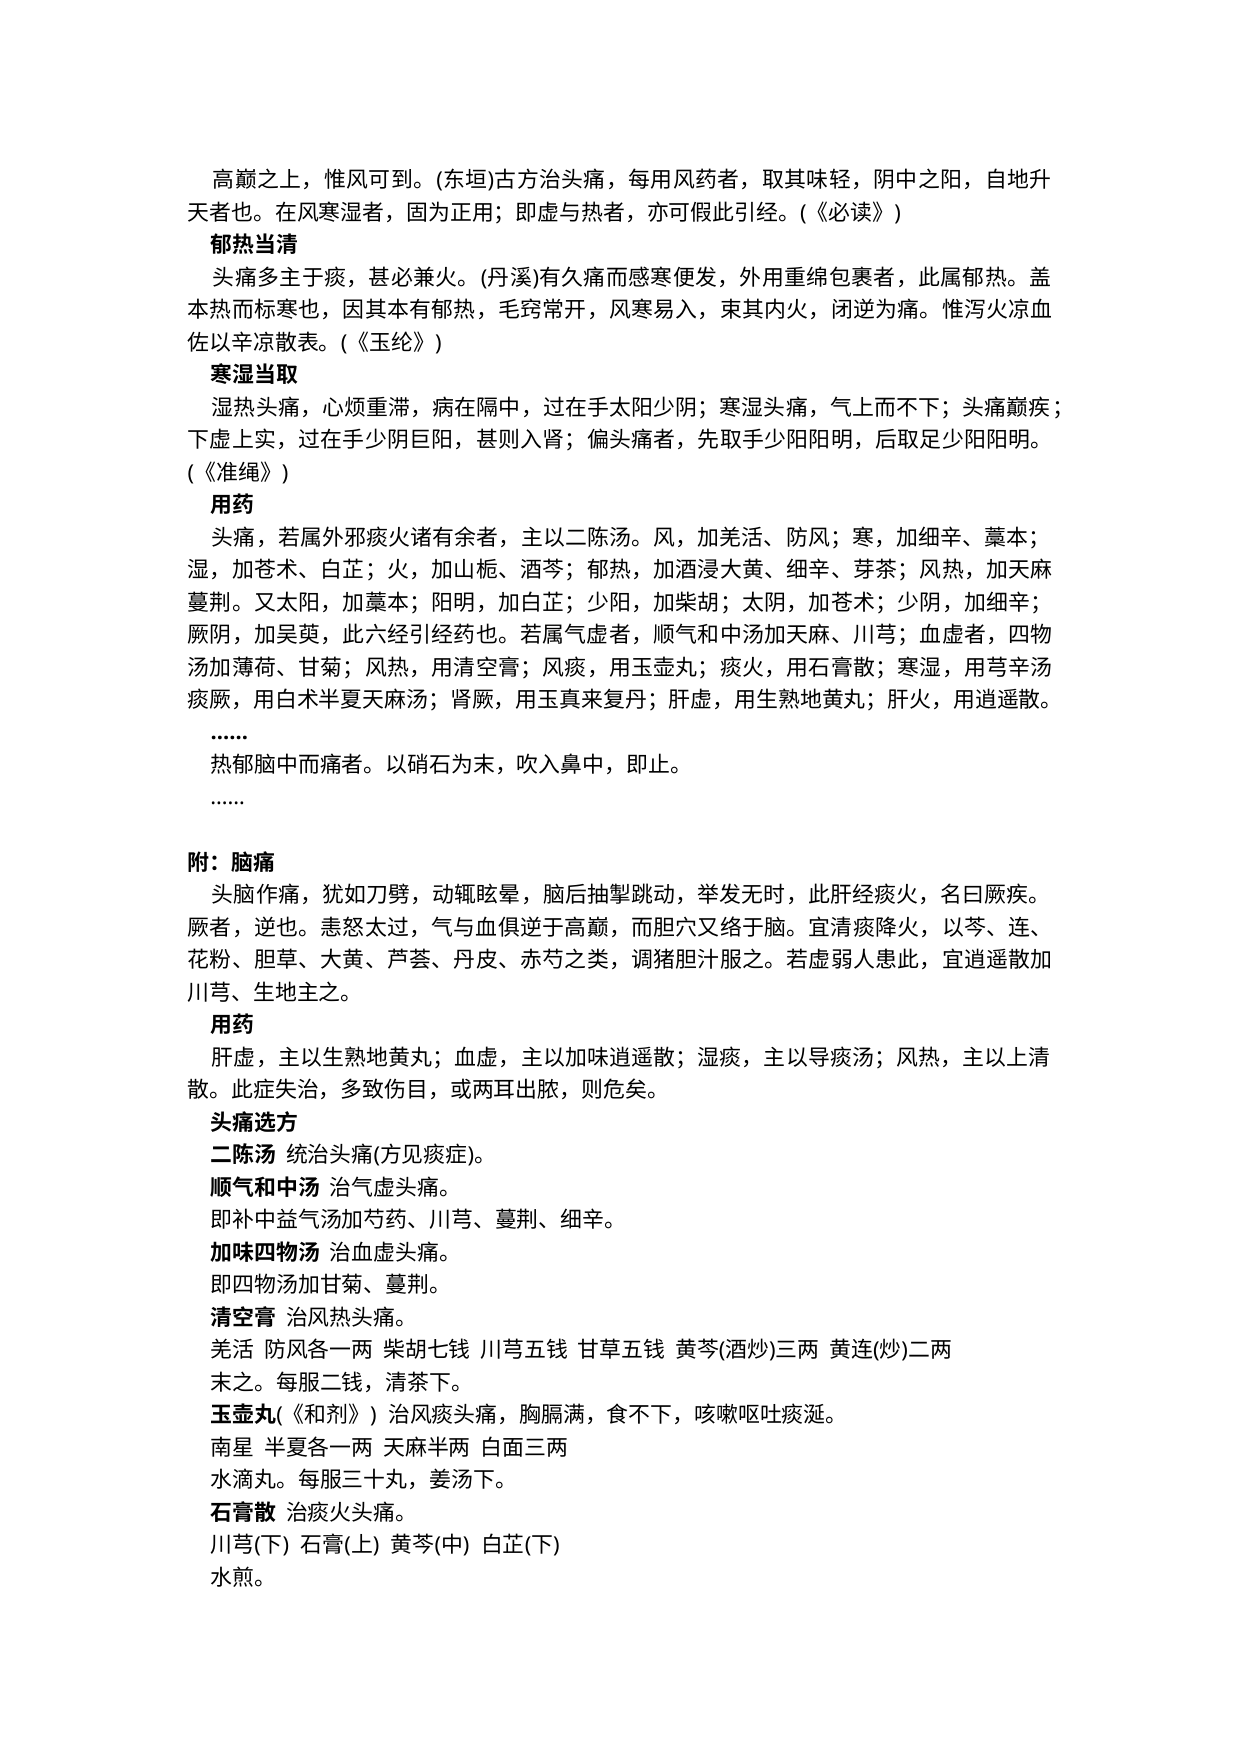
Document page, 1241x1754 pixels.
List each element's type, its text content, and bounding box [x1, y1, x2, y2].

text 头痛多主于痰，甚必兼火。(丹溪)有久痛而感寒便发，外用重绵包裹者，此属郁热。盖本热而标寒也，因其本有郁热，毛窍常开，风寒易入，束其内火，闭逆为痛。惟泻火凉血，佐以辛凉散表。(《玉纶》) [187, 259, 1053, 357]
text 用药 [187, 1007, 1053, 1039]
text 石膏散 治痰火头痛。 [187, 1494, 1053, 1527]
text 热郁脑中而痛者。以硝石为末，吹入鼻中，即止。 [187, 747, 1053, 779]
text 南星 半夏各一两 天麻半两 白面三两 [187, 1429, 1053, 1462]
text 二陈汤 统治头痛(方见痰症)。 [187, 1137, 1053, 1169]
text 高巅之上，惟风可到。(东垣)古方治头痛，每用风药者，取其味轻，阴中之阳，自地升天者也。在风寒湿者，固为正用；即虚与热者，亦可假此引经。(《必读》) [187, 162, 1053, 227]
text 即补中益气汤加芍药、川芎、蔓荆、细辛。 [187, 1202, 1053, 1234]
text 羌活 防风各一两 柴胡七钱 川芎五钱 甘草五钱 黄芩(酒炒)三两 黄连(炒)二两 [187, 1332, 1053, 1364]
text 肝虚，主以生熟地黄丸；血虚，主以加味逍遥散；湿痰，主以导痰汤；风热，主以上清散。此症失治，多致伤目，或两耳出脓，则危矣。 [187, 1039, 1053, 1104]
text 川芎(下) 石膏(上) 黄芩(中) 白芷(下) [187, 1527, 1053, 1559]
text 头痛选方 [187, 1104, 1053, 1137]
text 附：脑痛 [187, 812, 1053, 877]
text 加味四物汤 治血虚头痛。 [187, 1234, 1053, 1267]
text 末之。每服二钱，清茶下。 [187, 1364, 1053, 1397]
text 顺气和中汤 治气虚头痛。 [187, 1169, 1053, 1202]
text 水滴丸。每服三十丸，姜汤下。 [187, 1462, 1053, 1494]
text 用药 [187, 487, 1053, 519]
text 郁热当清 [187, 227, 1053, 259]
text 清空膏 治风热头痛。 [187, 1299, 1053, 1332]
text 湿热头痛，心烦重滞，病在隔中，过在手太阳少阴；寒湿头痛，气上而不下；头痛巅疾；下虚上实，过在手少阴巨阳，甚则入肾；偏头痛者，先取手少阳阳明，后取足少阳阳明。(《准绳》) [187, 389, 1053, 487]
text …… [187, 779, 1053, 812]
text 玉壶丸(《和剂》) 治风痰头痛，胸膈满，食不下，咳嗽呕吐痰涎。 [187, 1397, 1053, 1429]
text 水煎。 [187, 1559, 1053, 1592]
text …… [187, 714, 1053, 747]
text 寒湿当取 [187, 357, 1053, 389]
text 即四物汤加甘菊、蔓荆。 [187, 1267, 1053, 1299]
text 头脑作痛，犹如刀劈，动辄眩晕，脑后抽掣跳动，举发无时，此肝经痰火，名曰厥疾。厥者，逆也。恚怒太过，气与血俱逆于高巅，而胆穴又络于脑。宜清痰降火，以芩、连、花粉、胆草、大黄、芦荟、丹皮、赤芍之类，调猪胆汁服之。若虚弱人患此，宜逍遥散加川芎、生地主之。 [187, 877, 1053, 1007]
text 头痛，若属外邪痰火诸有余者，主以二陈汤。风，加羌活、防风；寒，加细辛、藁本；湿，加苍术、白芷；火，加山栀、酒芩；郁热，加酒浸大黄、细辛、芽茶；风热，加天麻、蔓荆。又太阳，加藁本；阳明，加白芷；少阳，加柴胡；太阴，加苍术；少阴，加细辛；厥阴，加吴萸，此六经引经药也。若属气虚者，顺气和中汤加天麻、川芎；血虚者，四物汤加薄荷、甘菊；风热，用清空膏；风痰，用玉壶丸；痰火，用石膏散；寒湿，用芎辛汤；痰厥，用白术半夏天麻汤；肾厥，用玉真来复丹；肝虚，用生熟地黄丸；肝火，用逍遥散。 [187, 519, 1053, 714]
